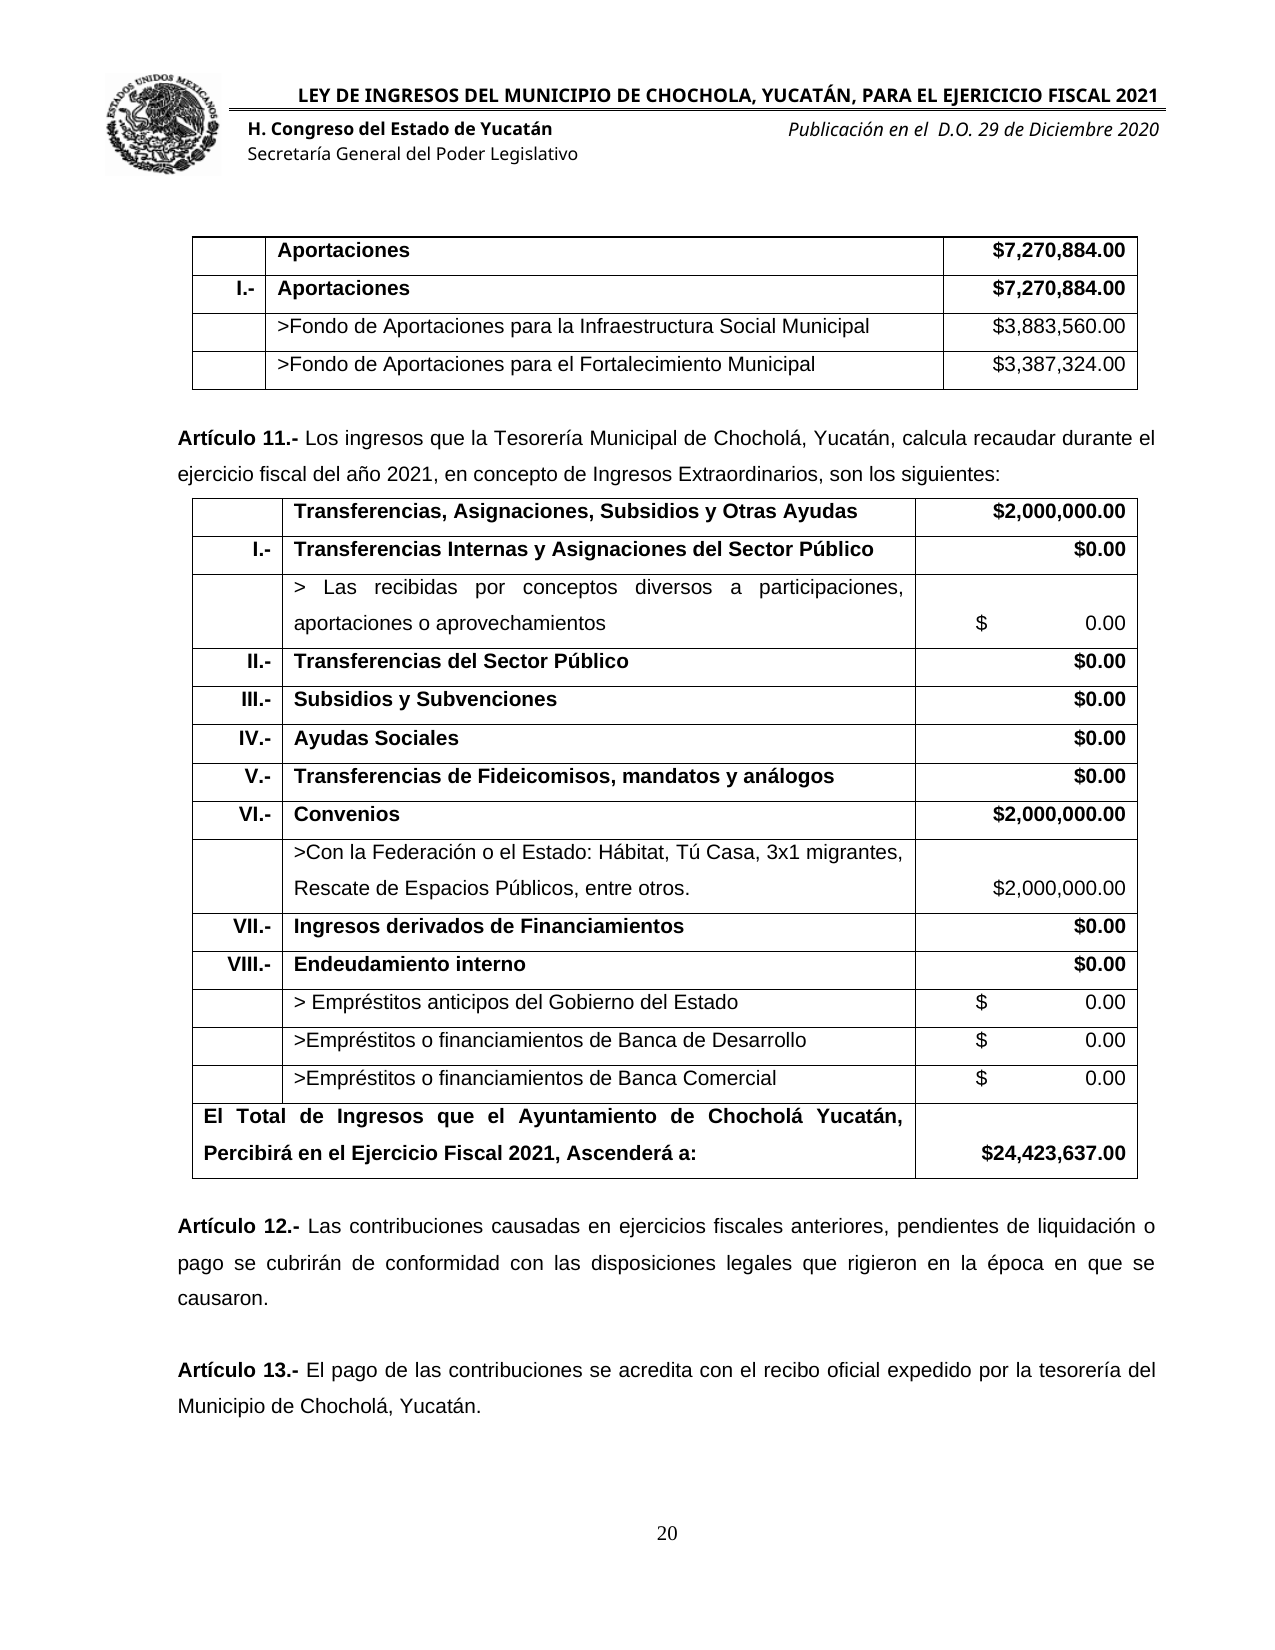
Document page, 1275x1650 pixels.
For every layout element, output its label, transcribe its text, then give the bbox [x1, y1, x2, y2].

table_cell I.- [193, 276, 265, 313]
table_cell $ 0.00 [916, 1066, 1137, 1103]
table_cell $0.00 [916, 687, 1137, 724]
table_cell VI.- [193, 802, 282, 839]
table_header $7,270,884.00 [944, 238, 1137, 274]
table_cell >Con la Federación o el Estado: Hábitat, Tú Casa, 3x1 migrantes, Rescate de Espacios Públicos, entre otros. [283, 840, 915, 913]
table_cell $2,000,000.00 [916, 840, 1137, 913]
table_cell [193, 352, 265, 389]
table_cell > Empréstitos anticipos del Gobierno del Estado [283, 990, 915, 1027]
table_cell IV.- [193, 725, 282, 762]
table_cell $0.00 [916, 914, 1137, 951]
table_cell $7,270,884.00 [944, 276, 1137, 313]
table_cell >Empréstitos o financiamientos de Banca Comercial [283, 1066, 915, 1103]
table_cell >Fondo de Aportaciones para el Fortalecimiento Municipal [266, 352, 943, 389]
table_cell $24,423,637.00 [916, 1104, 1137, 1177]
table_header [193, 238, 265, 274]
table_cell >Empréstitos o financiamientos de Banca de Desarrollo [283, 1028, 915, 1065]
table_cell $3,883,560.00 [944, 314, 1137, 351]
table_cell Ingresos derivados de Financiamientos [283, 914, 915, 951]
table_cell >Fondo de Aportaciones para la Infraestructura Social Municipal [266, 314, 943, 351]
table_cell > Las recibidas por conceptos diversos a participaciones, aportaciones o aprovechamientos [283, 575, 915, 648]
table_cell El Total de Ingresos que el Ayuntamiento de Chocholá Yucatán, Percibirá en el Ejercicio Fiscal 2021, Ascenderá a: [193, 1104, 915, 1177]
table_cell Aportaciones [266, 276, 943, 313]
text Artículo 13.- El pago de las contribuciones se acredita con el recibo oficial expedido por la tesorería del Municipio de Chocholá, Yucatán. [177, 1358, 1157, 1418]
table_cell I.- [193, 537, 282, 574]
table_cell $ 0.00 [916, 575, 1137, 648]
table_cell $0.00 [916, 952, 1137, 989]
table_cell $ 0.00 [916, 1028, 1137, 1065]
table_cell VIII.- [193, 952, 282, 989]
table_header $2,000,000.00 [916, 499, 1137, 536]
table_cell Transferencias de Fideicomisos, mandatos y análogos [283, 764, 915, 801]
table_cell $0.00 [916, 649, 1137, 686]
table_cell Transferencias Internas y Asignaciones del Sector Público [283, 537, 915, 574]
table_cell VII.- [193, 914, 282, 951]
table_cell $0.00 [916, 764, 1137, 801]
table_header Transferencias, Asignaciones, Subsidios y Otras Ayudas [283, 499, 915, 536]
table_cell Endeudamiento interno [283, 952, 915, 989]
table_cell V.- [193, 764, 282, 801]
table_cell $3,387,324.00 [944, 352, 1137, 389]
table_cell [193, 1066, 282, 1103]
table_cell [193, 990, 282, 1027]
table_cell [193, 1028, 282, 1065]
table_cell $0.00 [916, 537, 1137, 574]
table_cell Convenios [283, 802, 915, 839]
table_cell [193, 840, 282, 913]
table_header [193, 499, 282, 536]
text Artículo 11.- Los ingresos que la Tesorería Municipal de Chocholá, Yucatán, calcula recaudar durante el ejercicio fiscal del año 2021, en concepto de Ingresos Extraordinarios, son los siguientes: [177, 426, 1157, 486]
table_cell [193, 314, 265, 351]
table_cell $2,000,000.00 [916, 802, 1137, 839]
text Artículo 12.- Las contribuciones causadas en ejercicios fiscales anteriores, pendientes de liquidación o pago se cubrirán de conformidad con las disposiciones legales que rigieron en la época en que se causaron. [177, 1214, 1157, 1310]
table_cell Ayudas Sociales [283, 725, 915, 762]
table_cell III.- [193, 687, 282, 724]
table_cell Transferencias del Sector Público [283, 649, 915, 686]
table_cell Subsidios y Subvenciones [283, 687, 915, 724]
table_cell [193, 575, 282, 648]
table_cell $ 0.00 [916, 990, 1137, 1027]
table_header Aportaciones [266, 238, 943, 274]
table_cell II.- [193, 649, 282, 686]
table_cell $0.00 [916, 725, 1137, 762]
